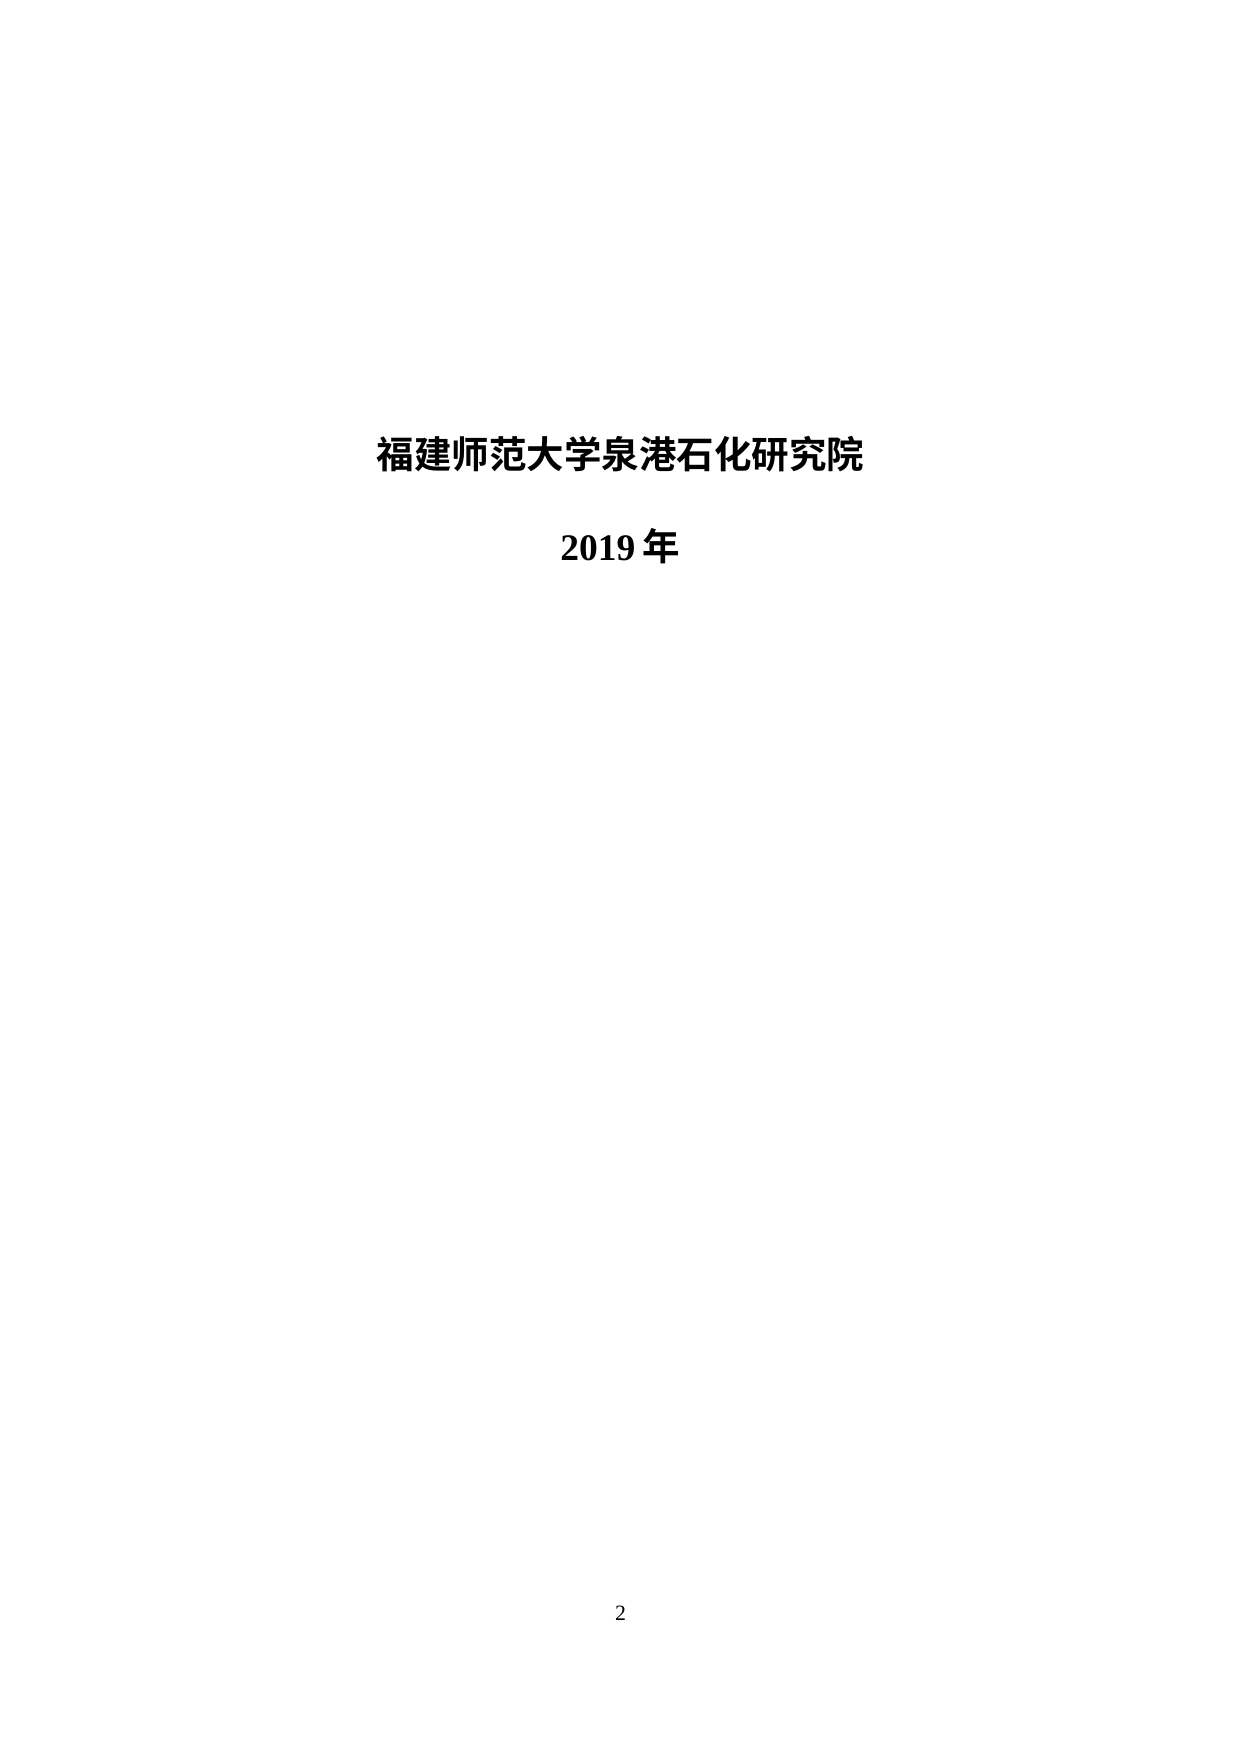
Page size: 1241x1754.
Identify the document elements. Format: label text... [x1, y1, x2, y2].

text 2019年 [187, 512, 1053, 577]
text 福建师范大学泉港石化研究院 [187, 420, 1053, 485]
